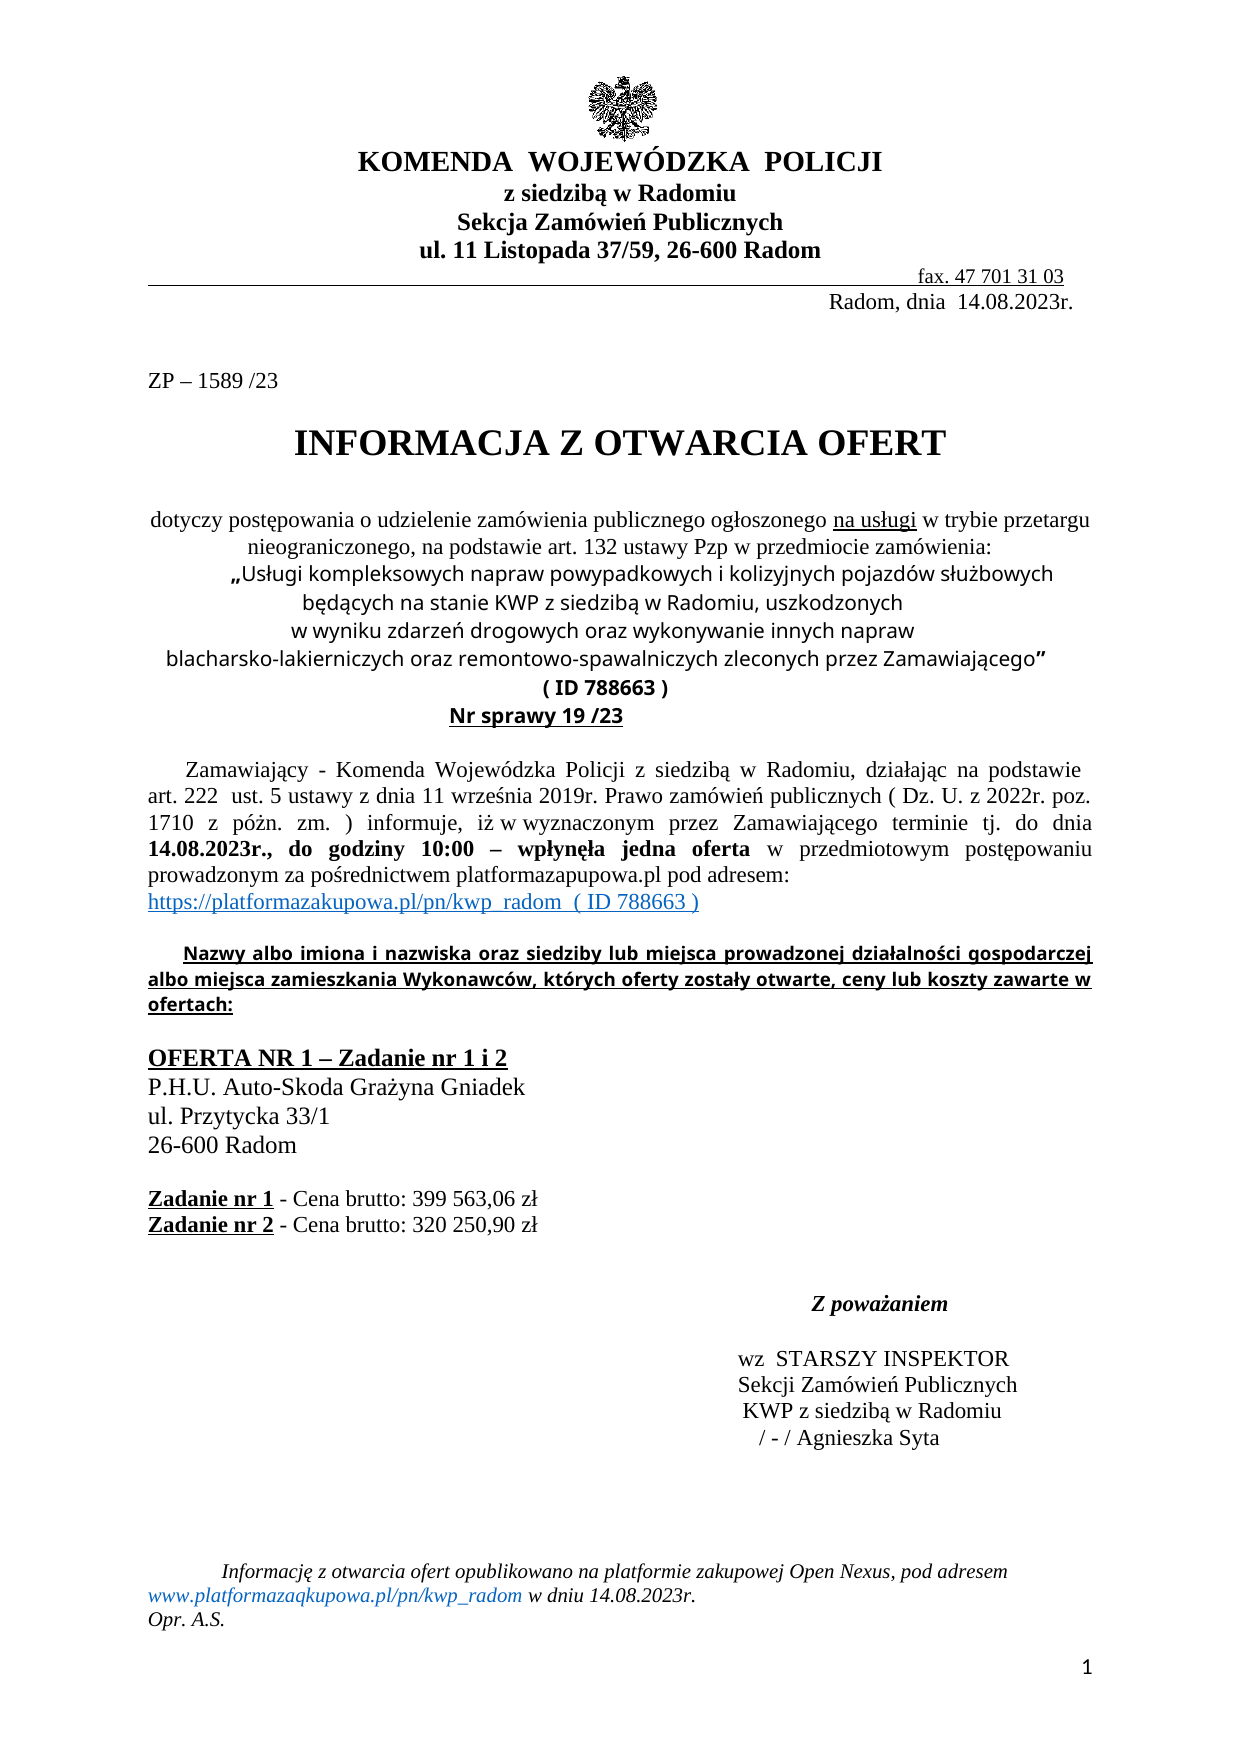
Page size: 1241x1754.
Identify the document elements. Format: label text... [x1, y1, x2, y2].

text Nr sprawy 19 /23 [148, 701, 1063, 730]
text KWP z siedzibą w Radomiu [148, 1397, 1093, 1424]
picture [581, 73, 660, 145]
text Zadanie nr 1 - Cena brutto: 399 563,06 zł [148, 1185, 1093, 1211]
text KOMENDA WOJEWÓDZKA POLICJI [148, 144, 1093, 178]
text Informację z otwarcia ofert opublikowano na platformie zakupowej Open Nexus, pod adresem www.platformazaqkupowa.pl/pn/kwp_radom w dniu 14.08.2023r. [148, 1559, 1093, 1607]
text INFORMACJA Z OTWARCIA OFERT [148, 420, 1093, 463]
text ZP – 1589 /23 [148, 367, 1093, 394]
text „Usługi kompleksowych napraw powypadkowych i kolizyjnych pojazdów służbowych będących na stanie KWP z siedzibą w Radomiu, uszkodzonych w wyniku zdarzeń drogowych oraz wykonywanie innych napraw blacharsko-lakierniczych oraz remontowo-spawalniczych zleconych przez Zamawiającego” ( ID 788663 ) [148, 559, 1063, 701]
text Nazwy albo imiona i nazwiska oraz siedziby lub miejsca prowadzonej działalności gospodarczej albo miejsca zamieszkania Wykonawców, których oferty zostały otwarte, ceny lub koszty zawarte w ofertach: [148, 941, 1093, 1017]
text Zamawiający - Komenda Wojewódzka Policji z siedzibą w Radomiu, działając na podstawie art. 222 ust. 5 ustawy z dnia 11 września 2019r. Prawo zamówień publicznych ( Dz. U. z 2022r. poz. 1710 z póżn. zm. ) informuje, iż w wyznaczonym przez Zamawiającego terminie tj. do dnia 14.08.2023r., do godziny 10:00 – wpłynęła jedna oferta w przedmiotowym postępowaniu prowadzonym za pośrednictwem platformazapupowa.pl pod adresem: [148, 756, 1093, 888]
text ul. 11 Listopada 37/59, 26-600 Radom [148, 236, 1093, 264]
text OFERTA NR 1 – Zadanie nr 1 i 2 [148, 1043, 1093, 1072]
text wz STARSZY INSPEKTOR [664, 1345, 1093, 1371]
text Zadanie nr 2 - Cena brutto: 320 250,90 zł [148, 1211, 1093, 1238]
text P.H.U. Auto-Skoda Grażyna Gniadek [148, 1072, 1093, 1101]
text 26-600 Radom [148, 1130, 1093, 1158]
text Z poważaniem [738, 1290, 1093, 1317]
text ul. Przytycka 33/1 [148, 1101, 1093, 1130]
text Opr. A.S. [148, 1607, 1093, 1631]
text Radom, dnia 14.08.2023r. [811, 288, 1093, 315]
text z siedzibą w Radomiu [148, 178, 1093, 207]
text Sekcji Zamówień Publicznych [148, 1371, 1093, 1397]
text / - / Agnieszka Syta [148, 1424, 1093, 1450]
text dotyczy postępowania o udzielenie zamówienia publicznego ogłoszonego na usługi w trybie przetargu nieograniczonego, na podstawie art. 132 ustawy Pzp w przedmiocie zamówienia: [148, 506, 1093, 559]
text Sekcja Zamówień Publicznych [148, 207, 1093, 236]
text https://platformazakupowa.pl/pn/kwp_radom ( ID 788663 ) [148, 888, 1093, 914]
text fax. 47 701 31 03 [148, 264, 1093, 288]
